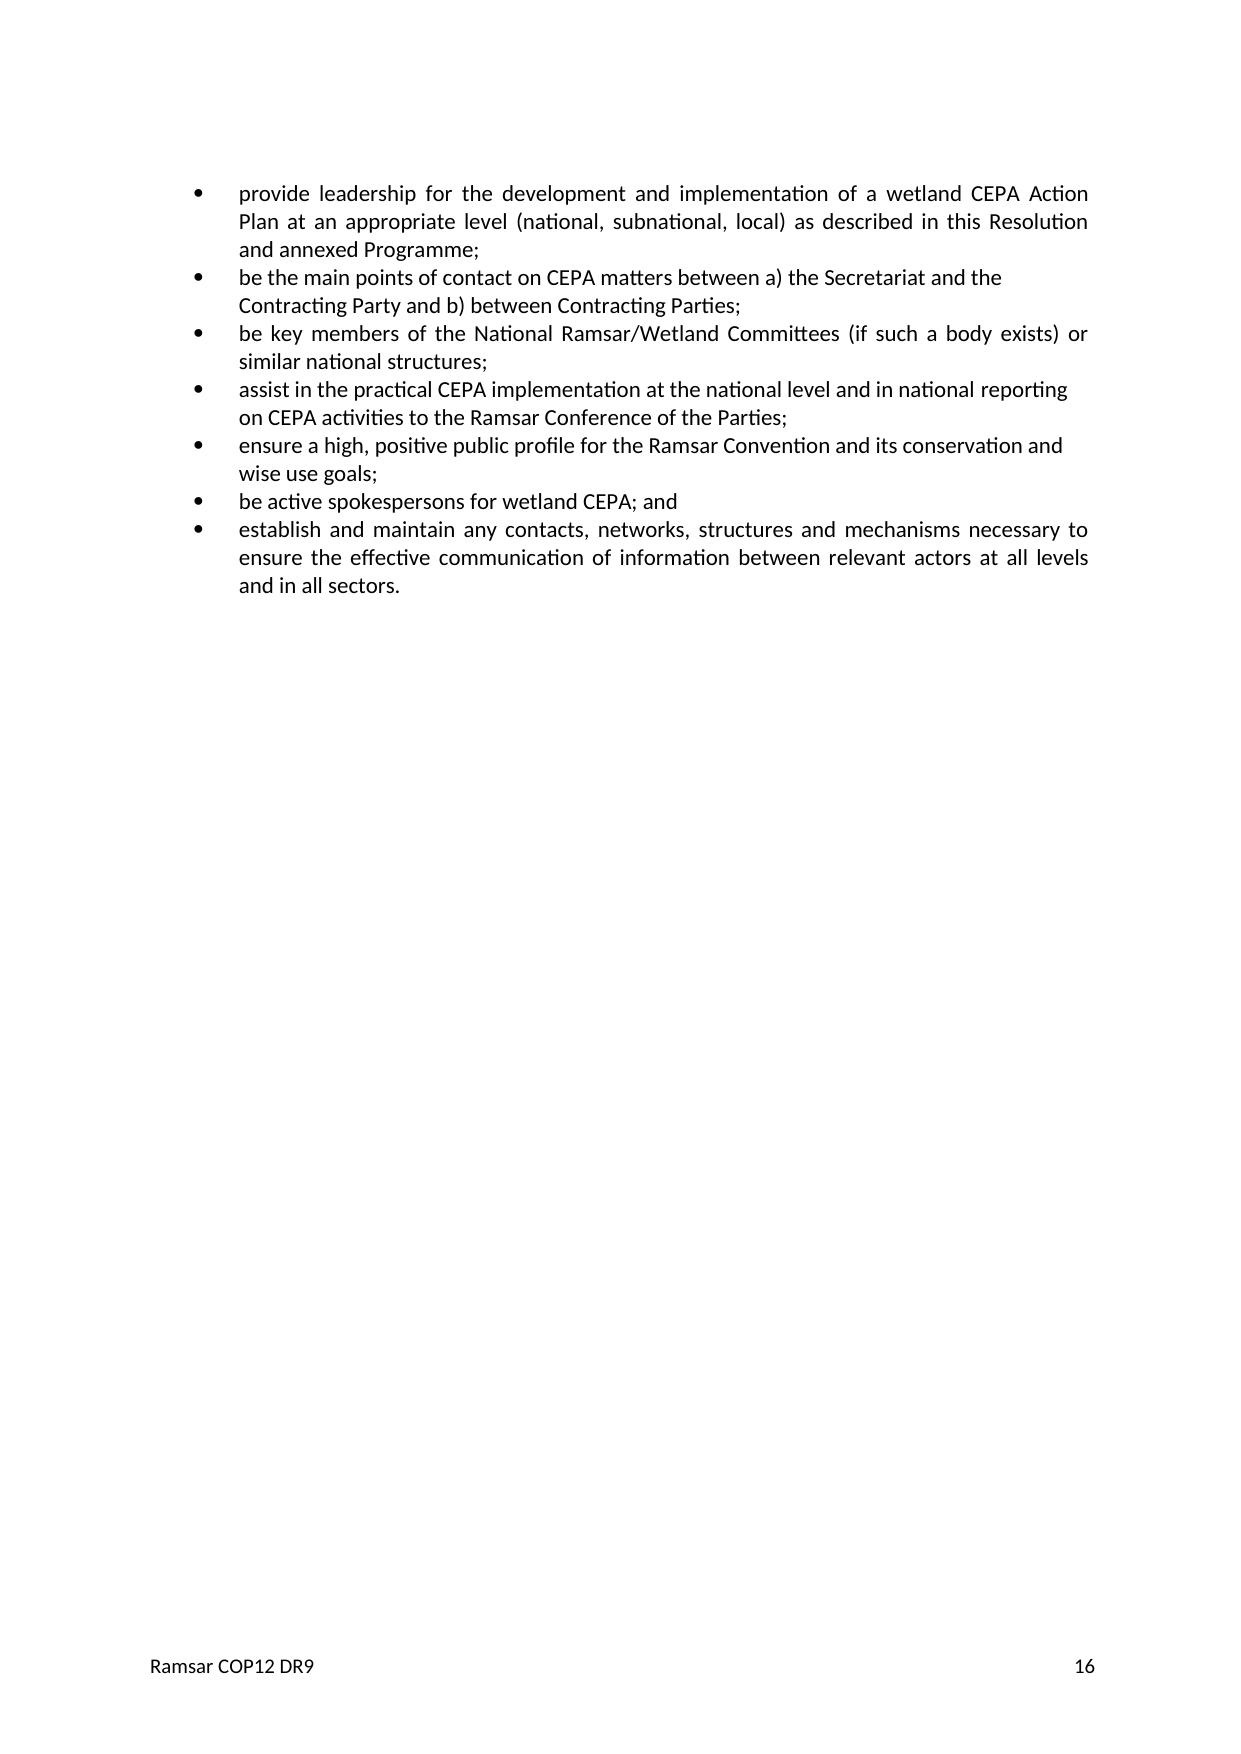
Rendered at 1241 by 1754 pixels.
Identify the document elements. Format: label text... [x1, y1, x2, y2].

list ensure a high, positive public profile for the Ramsar Convention and its conservation and wise use goals; [194, 431, 1090, 487]
list be key members of the National Ramsar/Wetland Committees (if such a body exists) or similar national structures; [194, 319, 1090, 375]
list be the main points of contact on CEPA matters between a) the Secretariat and the Contracting Party and b) between Contracting Parties; [194, 263, 1090, 319]
list establish and maintain any contacts, networks, structures and mechanisms necessary to ensure the effective communication of information between relevant actors at all levels and in all sectors. [194, 516, 1090, 599]
list provide leadership for the development and implementation of a wetland CEPA Action Plan at an appropriate level (national, subnational, local) as described in this Resolution and annexed Programme; [194, 179, 1090, 263]
list be active spokespersons for wetland CEPA; and [194, 487, 1090, 516]
list assist in the practical CEPA implementation at the national level and in national reporting on CEPA activities to the Ramsar Conference of the Parties; [194, 375, 1090, 431]
